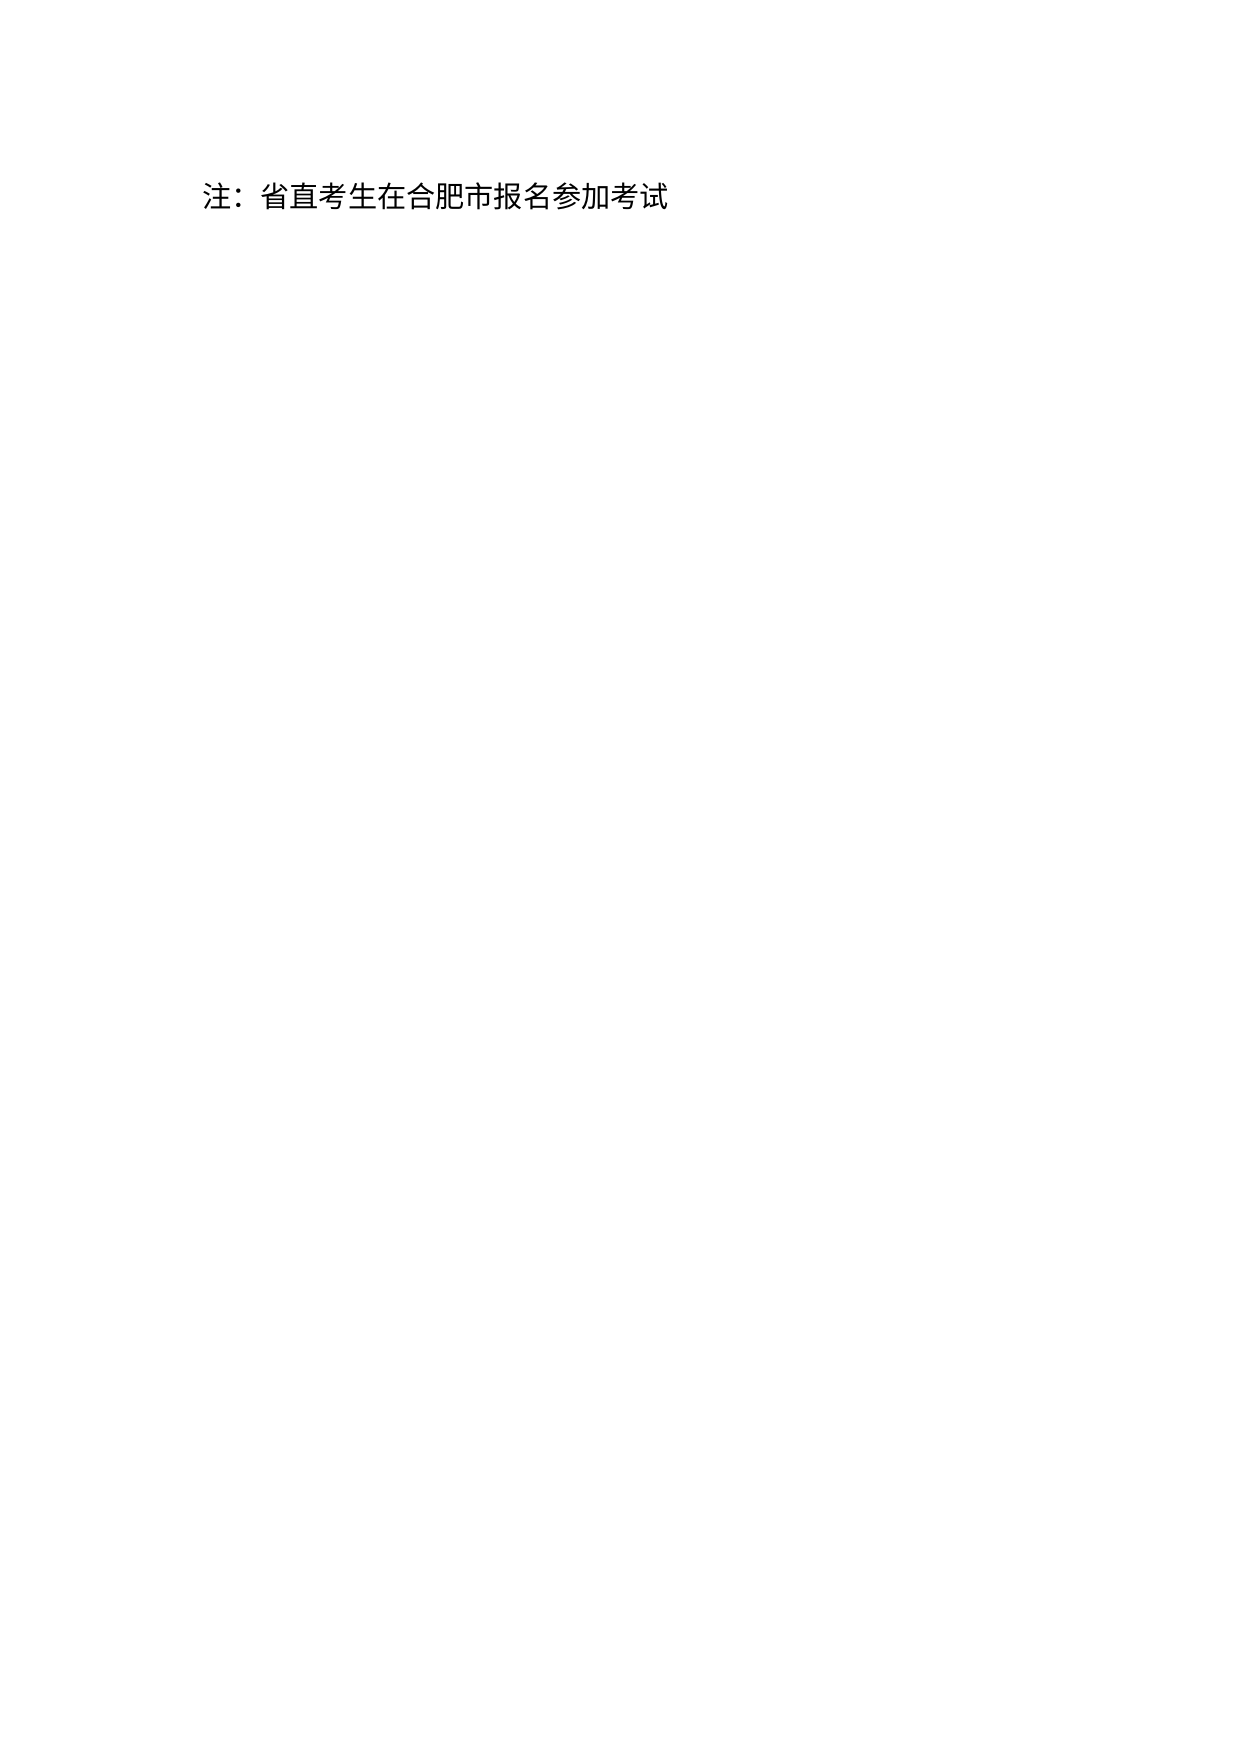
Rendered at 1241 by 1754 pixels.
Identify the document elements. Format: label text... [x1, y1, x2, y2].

text 注：省直考生在合肥市报名参加考试 [187, 162, 1053, 227]
